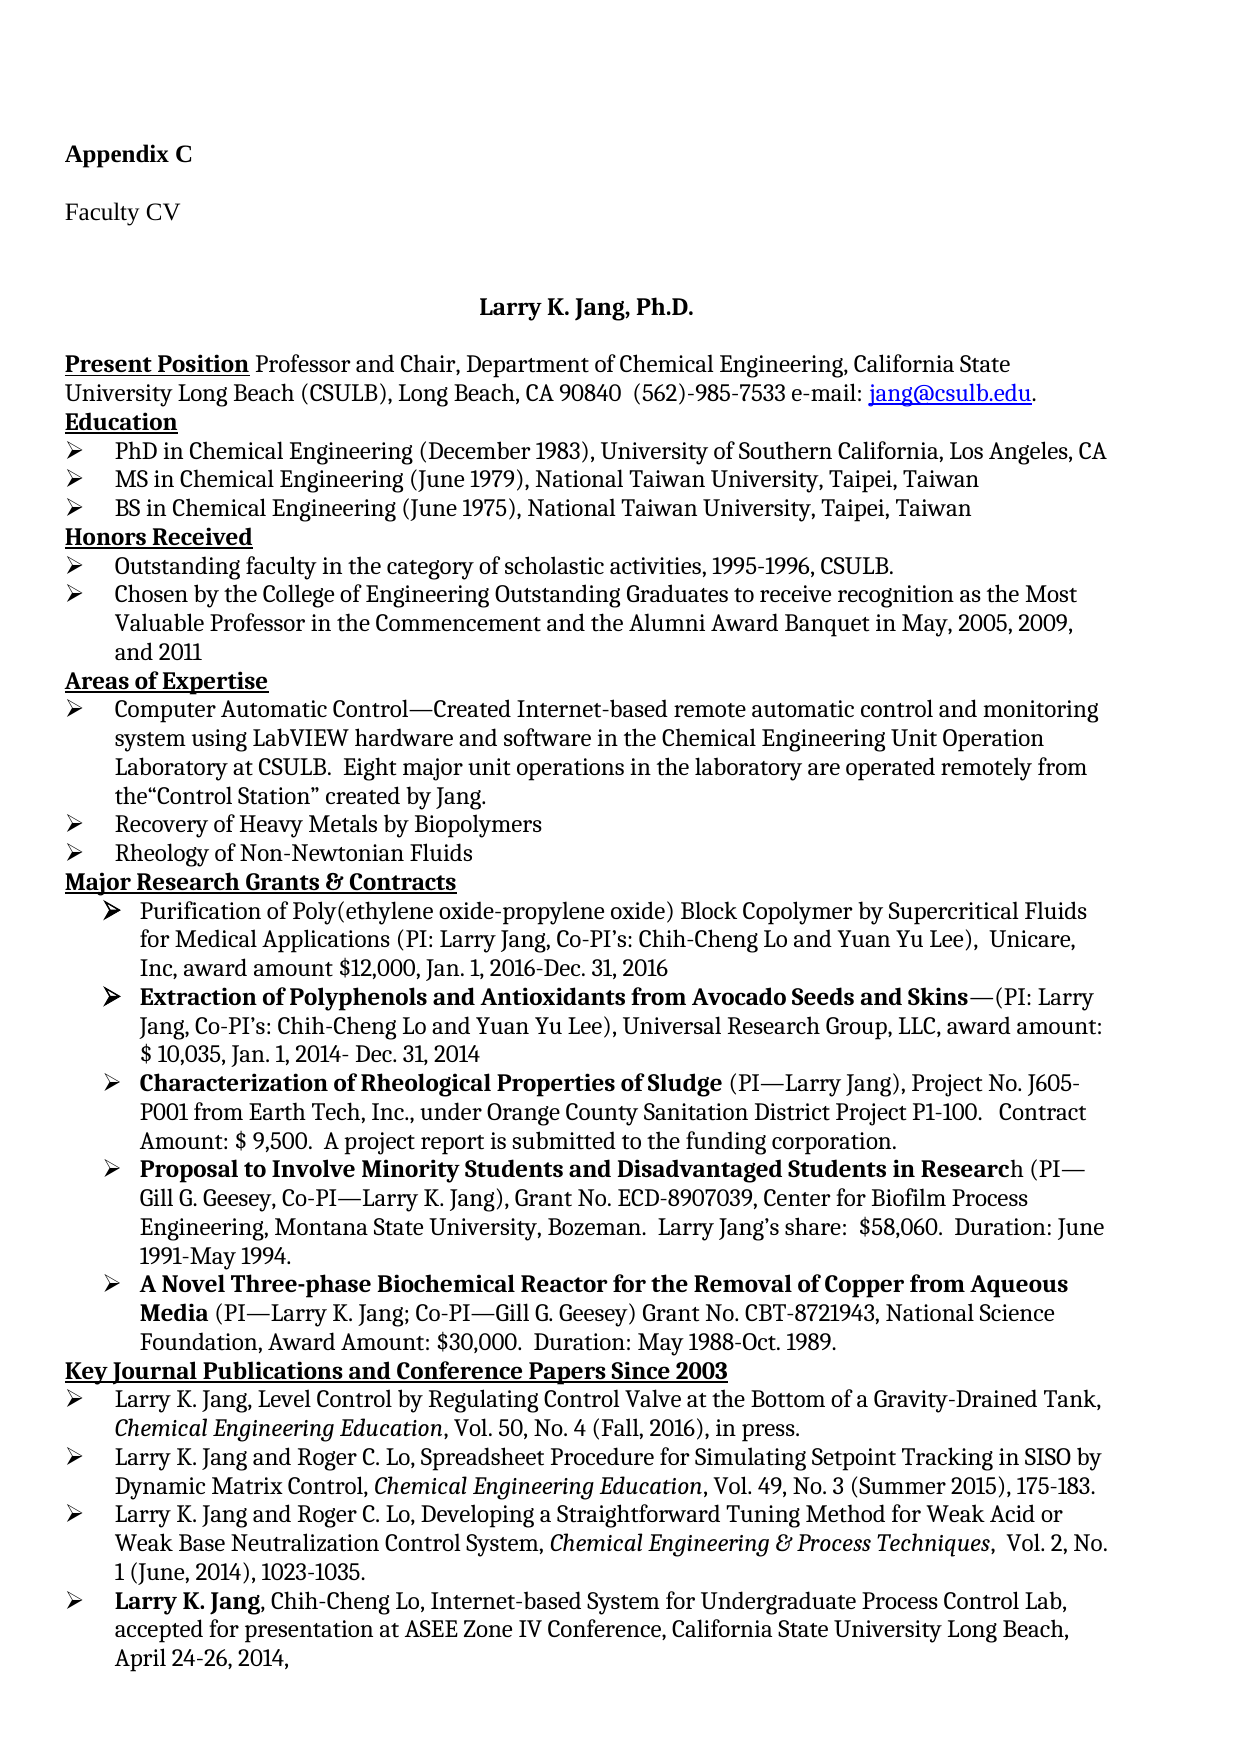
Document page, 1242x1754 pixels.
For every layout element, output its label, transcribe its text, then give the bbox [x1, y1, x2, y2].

list Recovery of Heavy Metals by Biopolymers [64, 810, 1108, 839]
list Larry K. Jang, Chih-Cheng Lo, Internet-based System for Undergraduate Process Control Lab, accepted for presentation at ASEE Zone IV Conference, California State University Long Beach, April 24-26, 2014, [64, 1587, 1108, 1673]
list Extraction of Polyphenols and Antioxidants from Avocado Seeds and Skins—(PI: Larry Jang, Co-PI’s: Chih-Cheng Lo and Yuan Yu Lee), Universal Research Group, LLC, award amount: $ 10,035, Jan. 1, 2014- Dec. 31, 2014 [102, 983, 1108, 1069]
list Characterization of Rheological Properties of Sludge (PI—Larry Jang), Project No. J605-P001 from Earth Tech, Inc., under Orange County Sanitation District Project P1-100. Contract Amount: $ 9,500. A project report is submitted to the funding corporation. [102, 1069, 1108, 1155]
text Present Position Professor and Chair, Department of Chemical Engineering, California State University Long Beach (CSULB), Long Beach, CA 90840 (562)-985-7533 e-mail: jang@csulb.edu. [64, 350, 1108, 408]
list BS in Chemical Engineering (June 1975), National Taiwan University, Taipei, Taiwan [64, 494, 1108, 523]
text Key Journal Publications and Conference Papers Since 2003 [64, 1357, 1108, 1385]
list Larry K. Jang and Roger C. Lo, Developing a Straightforward Tuning Method for Weak Acid or Weak Base Neutralization Control System, Chemical Engineering & Process Techniques, Vol. 2, No. 1 (June, 2014), 1023-1035. [64, 1500, 1108, 1587]
list A Novel Three-phase Biochemical Reactor for the Removal of Copper from Aqueous Media (PI—Larry K. Jang; Co-PI—Gill G. Geesey) Grant No. CBT-8721943, National Science Foundation, Award Amount: $30,000. Duration: May 1988-Oct. 1989. [102, 1270, 1108, 1357]
list Computer Automatic Control—Created Internet-based remote automatic control and monitoring system using LabVIEW hardware and software in the Chemical Engineering Unit Operation Laboratory at CSULB. Eight major unit operations in the laboratory are operated remotely from the“Control Station” created by Jang. [64, 695, 1108, 810]
text Honors Received [64, 523, 1108, 552]
list Larry K. Jang, Level Control by Regulating Control Valve at the Bottom of a Gravity-Drained Tank, Chemical Engineering Education, Vol. 50, No. 4 (Fall, 2016), in press. [64, 1385, 1108, 1443]
text Areas of Expertise [64, 667, 1108, 695]
list PhD in Chemical Engineering (December 1983), University of Southern California, Los Angeles, CA [64, 437, 1108, 465]
list Larry K. Jang and Roger C. Lo, Spreadsheet Procedure for Simulating Setpoint Tracking in SISO by Dynamic Matrix Control, Chemical Engineering Education, Vol. 49, No. 3 (Summer 2015), 175-183. [64, 1443, 1108, 1500]
text Major Research Grants & Contracts [64, 868, 1108, 897]
list Rheology of Non-Newtonian Fluids [64, 839, 1108, 868]
text Education [64, 408, 1108, 437]
list Proposal to Involve Minority Students and Disadvantaged Students in Research (PI—Gill G. Geesey, Co-PI—Larry K. Jang), Grant No. ECD-8907039, Center for Biofilm Process Engineering, Montana State University, Bozeman. Larry Jang’s share: $58,060. Duration: June 1991-May 1994. [102, 1155, 1108, 1270]
list Purification of Poly(ethylene oxide-propylene oxide) Block Copolymer by Supercritical Fluids for Medical Applications (PI: Larry Jang, Co-PI’s: Chih-Cheng Lo and Yuan Yu Lee), Unicare, Inc, award amount $12,000, Jan. 1, 2016-Dec. 31, 2016 [102, 897, 1108, 983]
list Outstanding faculty in the category of scholastic activities, 1995-1996, CSULB. [64, 552, 1108, 580]
text Larry K. Jang, Ph.D. [64, 293, 1108, 322]
list MS in Chemical Engineering (June 1979), National Taiwan University, Taipei, Taiwan [64, 465, 1108, 494]
list Chosen by the College of Engineering Outstanding Graduates to receive recognition as the Most Valuable Professor in the Commencement and the Alumni Award Banquet in May, 2005, 2009, and 2011 [64, 580, 1108, 667]
text Faculty CV [64, 197, 1108, 226]
text Appendix C [64, 139, 1108, 168]
